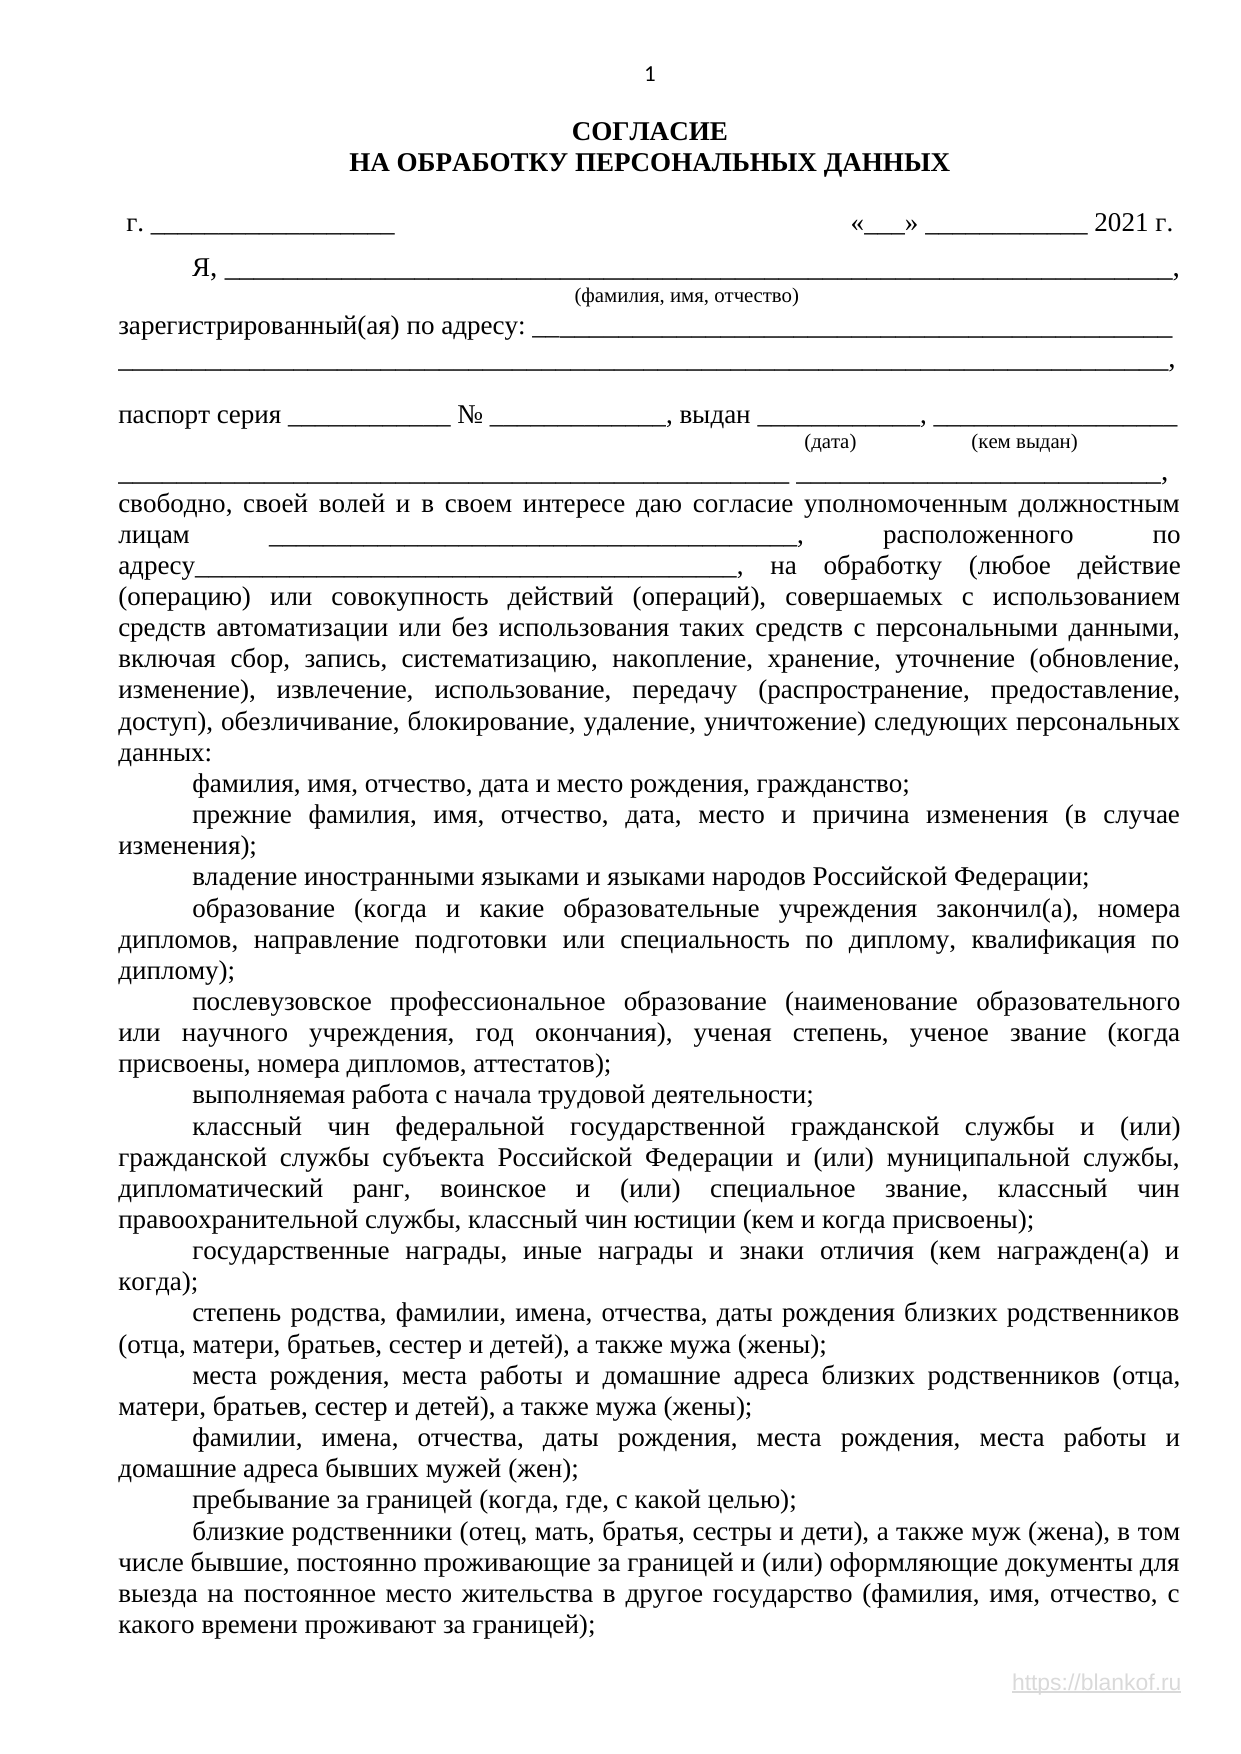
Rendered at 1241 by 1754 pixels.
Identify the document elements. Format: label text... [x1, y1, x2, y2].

text (фамилия, имя, отчество) [118, 283, 1181, 307]
text г. __________________ «___» ____________ 2021 г. [118, 206, 1181, 237]
text паспорт серия ____________ № _____________, выдан ____________, __________________ [118, 398, 1181, 429]
text НА ОБРАБОТКУ ПЕРСОНАЛЬНЫХ ДАННЫХ [118, 146, 1181, 177]
text выполняемая работа с начала трудовой деятельности; [118, 1078, 1181, 1110]
text (дата) (кем выдан) [118, 429, 1181, 453]
text степень родства, фамилии, имена, отчества, даты рождения близких родственников (отца, матери, братьев, сестер и детей), а также мужа (жены); [118, 1297, 1181, 1359]
text близкие родственники (отец, мать, братья, сестры и дети), а также муж (жена), в том числе бывшие, постоянно проживающие за границей и (или) оформляющие документы для выезда на постоянное место жительства в другое государство (фамилия, имя, отчество, с какого времени проживают за границей); [118, 1514, 1181, 1639]
text классный чин федеральной государственной гражданской службы и (или) гражданской службы субъекта Российской Федерации и (или) муниципальной службы, дипломатический ранг, воинское и (или) специальное звание, классный чин правоохранительной службы, классный чин юстиции (кем и когда присвоены); [118, 1110, 1181, 1234]
text ______________________________________________ _________________________, [118, 453, 1181, 487]
text СОГЛАСИЕ [118, 115, 1181, 146]
text фамилии, имена, отчества, даты рождения, места рождения, места работы и домашние адреса бывших мужей (жен); [118, 1421, 1181, 1483]
text фамилия, имя, отчество, дата и место рождения, гражданство; [118, 767, 1181, 798]
text ________________________________________________________________________, [118, 340, 1181, 374]
text пребывание за границей (когда, где, с какой целью); [118, 1483, 1181, 1514]
text свободно, своей волей и в своем интересе даю согласие уполномоченным должностным лицам _______________________________________, расположенного по адресу________________________________________, на обработку (любое действие (операцию) или совокупность действий (операций), совершаемых с использованием средств автоматизации или без использования таких средств с персональными данными, включая сбор, запись, систематизацию, накопление, хранение, уточнение (обновление, изменение), извлечение, использование, передачу (распространение, предоставление, доступ), обезличивание, блокирование, удаление, уничтожение) следующих персональных данных: [118, 487, 1181, 767]
text послевузовское профессиональное образование (наименование образовательного или научного учреждения, год окончания), ученая степень, ученое звание (когда присвоены, номера дипломов, аттестатов); [118, 985, 1181, 1078]
text владение иностранными языками и языками народов Российской Федерации; [118, 861, 1181, 892]
text прежние фамилия, имя, отчество, дата, место и причина изменения (в случае изменения); [118, 798, 1181, 861]
text государственные награды, иные награды и знаки отличия (кем награжден(а) и когда); [118, 1234, 1181, 1297]
text Я, _________________________________________________________________, [118, 249, 1181, 283]
text места рождения, места работы и домашние адреса близких родственников (отца, матери, братьев, сестер и детей), а также мужа (жены); [118, 1359, 1181, 1421]
text образование (когда и какие образовательные учреждения закончил(а), номера дипломов, направление подготовки или специальность по диплому, квалификация по диплому); [118, 892, 1181, 985]
text зарегистрированный(ая) по адресу: ____________________________________________ [118, 307, 1181, 340]
